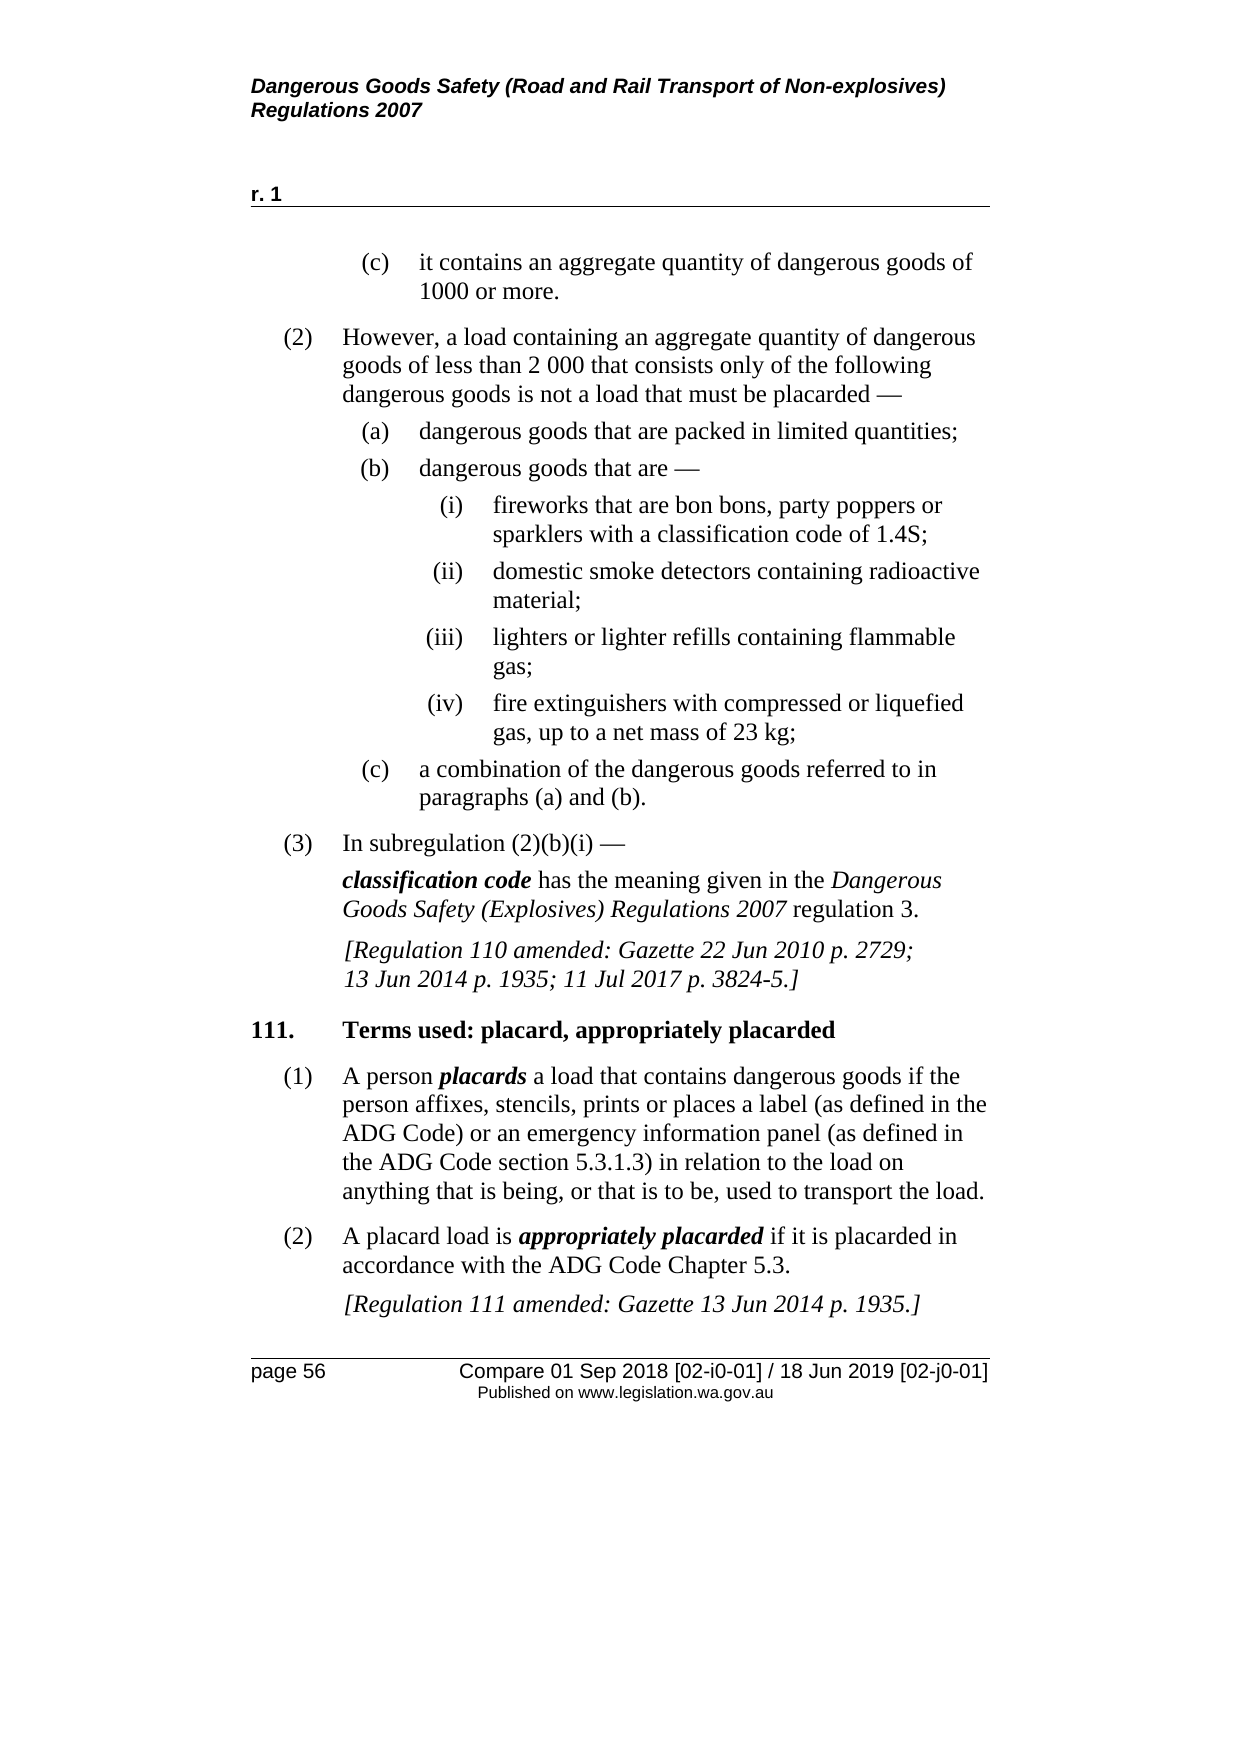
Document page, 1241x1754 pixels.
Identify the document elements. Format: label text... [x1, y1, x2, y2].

text (b) dangerous goods that are — [251, 453, 990, 482]
text (c) it contains an aggregate quantity of dangerous goods of 1000 or more. [251, 247, 990, 305]
text (iii) lighters or lighter refills containing flammable gas; [251, 622, 990, 679]
text (c) a combination of the dangerous goods referred to in paragraphs (a) and (b). [251, 754, 990, 811]
text (2) However, a load containing an aggregate quantity of dangerous goods of less than 2 000 that consists only of the following dangerous goods is not a load that must be placarded — [251, 322, 990, 408]
text (i) fireworks that are bon bons, party poppers or sparklers with a classification code of 1.4S; [251, 490, 990, 548]
text (3) In subregulation (2)(b)(i) — [251, 828, 990, 857]
text (ii) domestic smoke detectors containing radioactive material; [251, 556, 990, 614]
text (1) A person placards a load that contains dangerous goods if the person affixes, stencils, prints or places a label (as defined in the ADG Code) or an emergency information panel (as defined in the ADG Code section 5.3.1.3) in relation to the load on anything that is being, or that is to be, used to transport the load. [251, 1061, 990, 1204]
text (2) A placard load is appropriately placarded if it is placarded in accordance with the ADG Code Chapter 5.3. [251, 1221, 990, 1279]
text (iv) fire extinguishers with compressed or liquefied gas, up to a net mass of 23 kg; [251, 688, 990, 745]
text [Regulation 111 amended: Gazette 13 Jun 2014 p. 1935.] [251, 1289, 990, 1318]
subtitle 111. Terms used: placard, appropriately placarded [251, 1015, 990, 1044]
text (a) dangerous goods that are packed in limited quantities; [251, 416, 990, 445]
text [Regulation 110 amended: Gazette 22 Jun 2010 p. 2729; 13 Jun 2014 p. 1935; 11 Jul 2017 p. 3824-5.] [251, 935, 990, 992]
text classification code has the meaning given in the Dangerous Goods Safety (Explosives) Regulations 2007 regulation 3. [251, 865, 990, 922]
